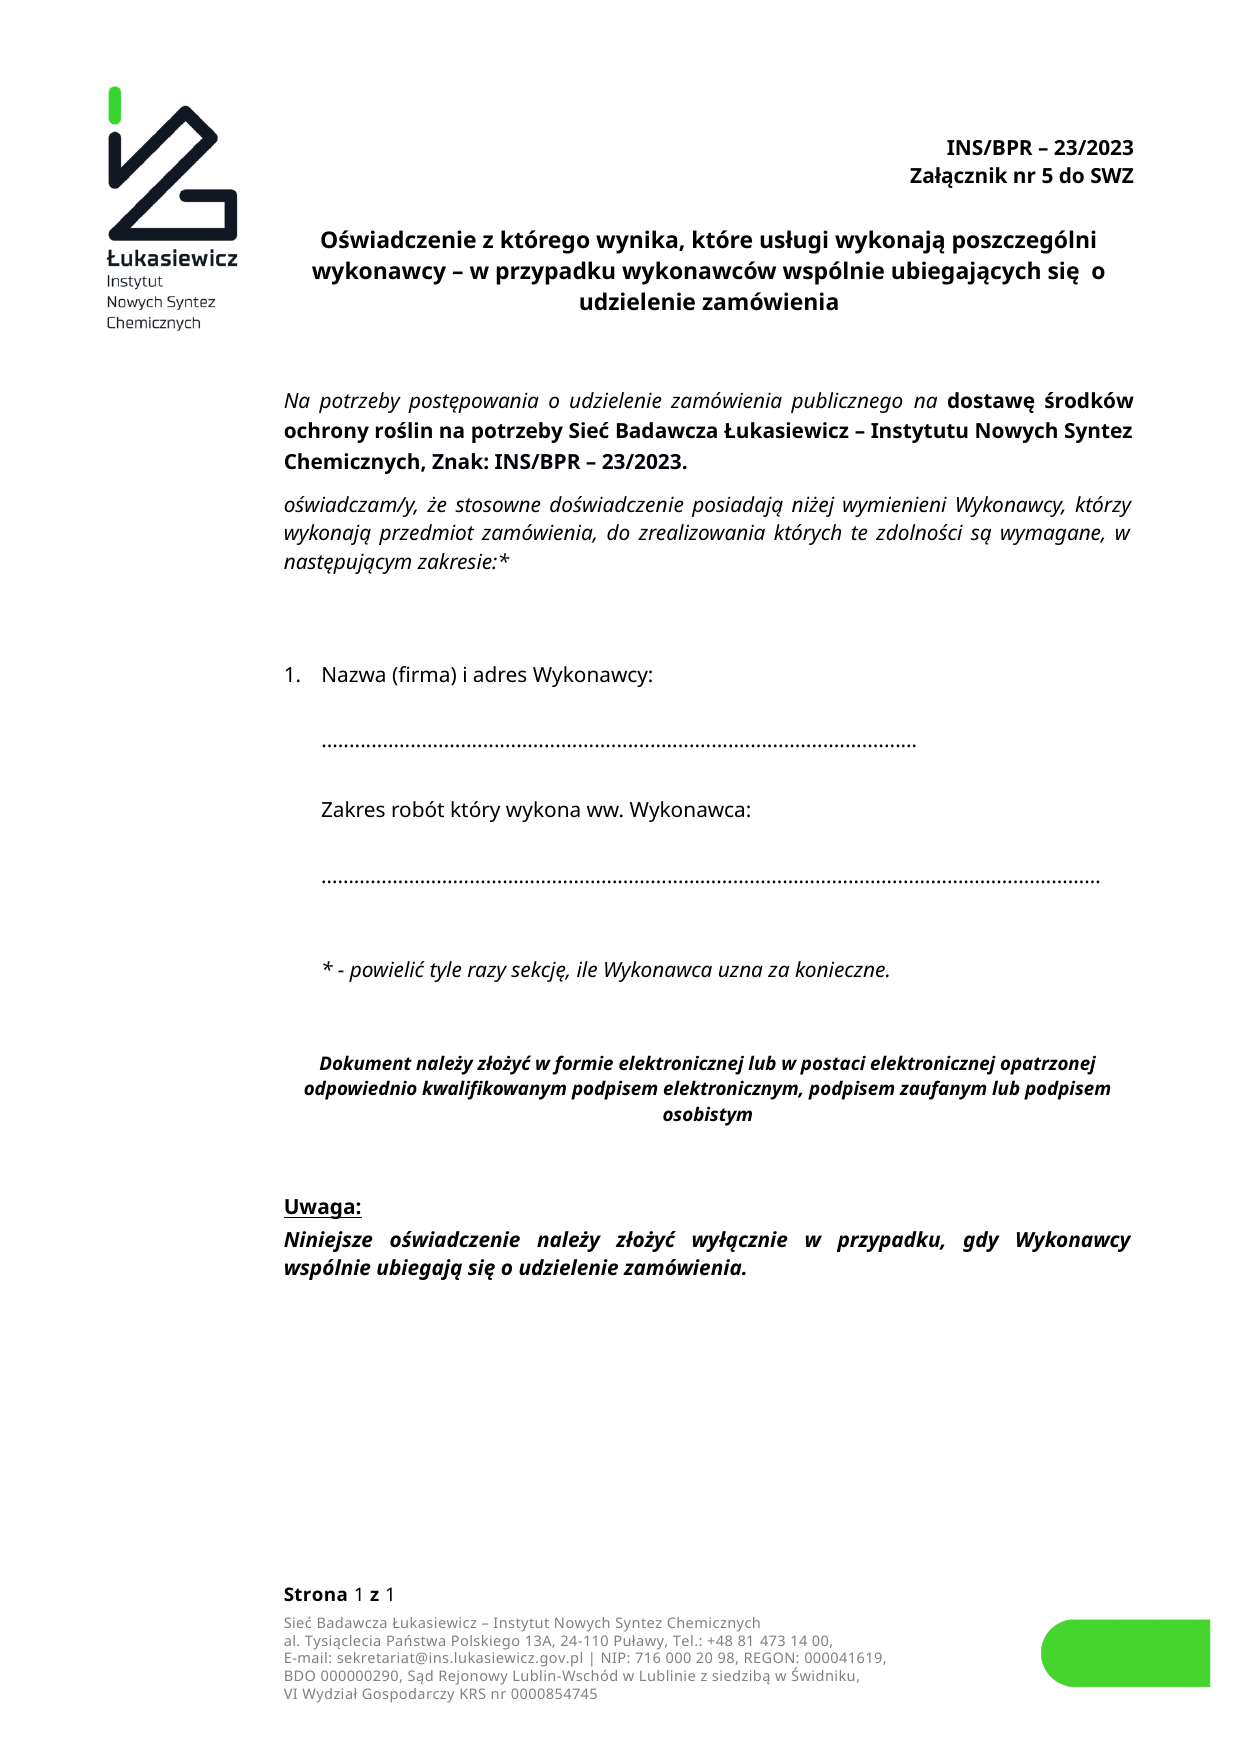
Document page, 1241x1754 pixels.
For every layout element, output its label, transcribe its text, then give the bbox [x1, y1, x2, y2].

text ………………………………………………………………………………………………………………….………… [321, 861, 1134, 890]
text Niniejsze oświadczenie należy złożyć wyłącznie w przypadku, gdy Wykonawcy wspólnie ubiegają się o udzielenie zamówienia. [283, 1225, 1134, 1282]
text Oświadczenie z którego wynika, które usługi wykonają poszczególni wykonawcy – w przypadku wykonawców wspólnie ubiegających się o udzielenie zamówienia [283, 224, 1134, 318]
picture [0, 0, 280, 382]
text oświadczam/y, że stosowne doświadczenie posiadają niżej wymienieni Wykonawcy, którzy wykonają przedmiot zamówienia, do zrealizowania których te zdolności są wymagane, w następującym zakresie:* [283, 490, 1134, 575]
text Załącznik nr 5 do SWZ [283, 161, 1134, 190]
text ........................................................................................................… [321, 725, 1134, 754]
list Nazwa (firma) i adres Wykonawcy: [283, 660, 1134, 688]
text Zakres robót który wykona ww. Wykonawca: [321, 795, 1134, 824]
text Na potrzeby postępowania o udzielenie zamówienia publicznego na dostawę środków ochrony roślin na potrzeby Sieć Badawcza Łukasiewicz – Instytutu Nowych Syntez Chemicznych, Znak: INS/BPR – 23/2023. [283, 386, 1134, 475]
text INS/BPR – 23/2023 [283, 133, 1134, 161]
text Uwaga: [283, 1192, 1134, 1221]
text Dokument należy złożyć w formie elektronicznej lub w postaci elektronicznej opatrzonej odpowiednio kwalifikowanym podpisem elektronicznym, podpisem zaufanym lub podpisem osobistym [283, 1050, 1134, 1127]
text * - powielić tyle razy sekcję, ile Wykonawca uzna za konieczne. [321, 956, 1134, 984]
picture [1037, 1615, 1240, 1754]
